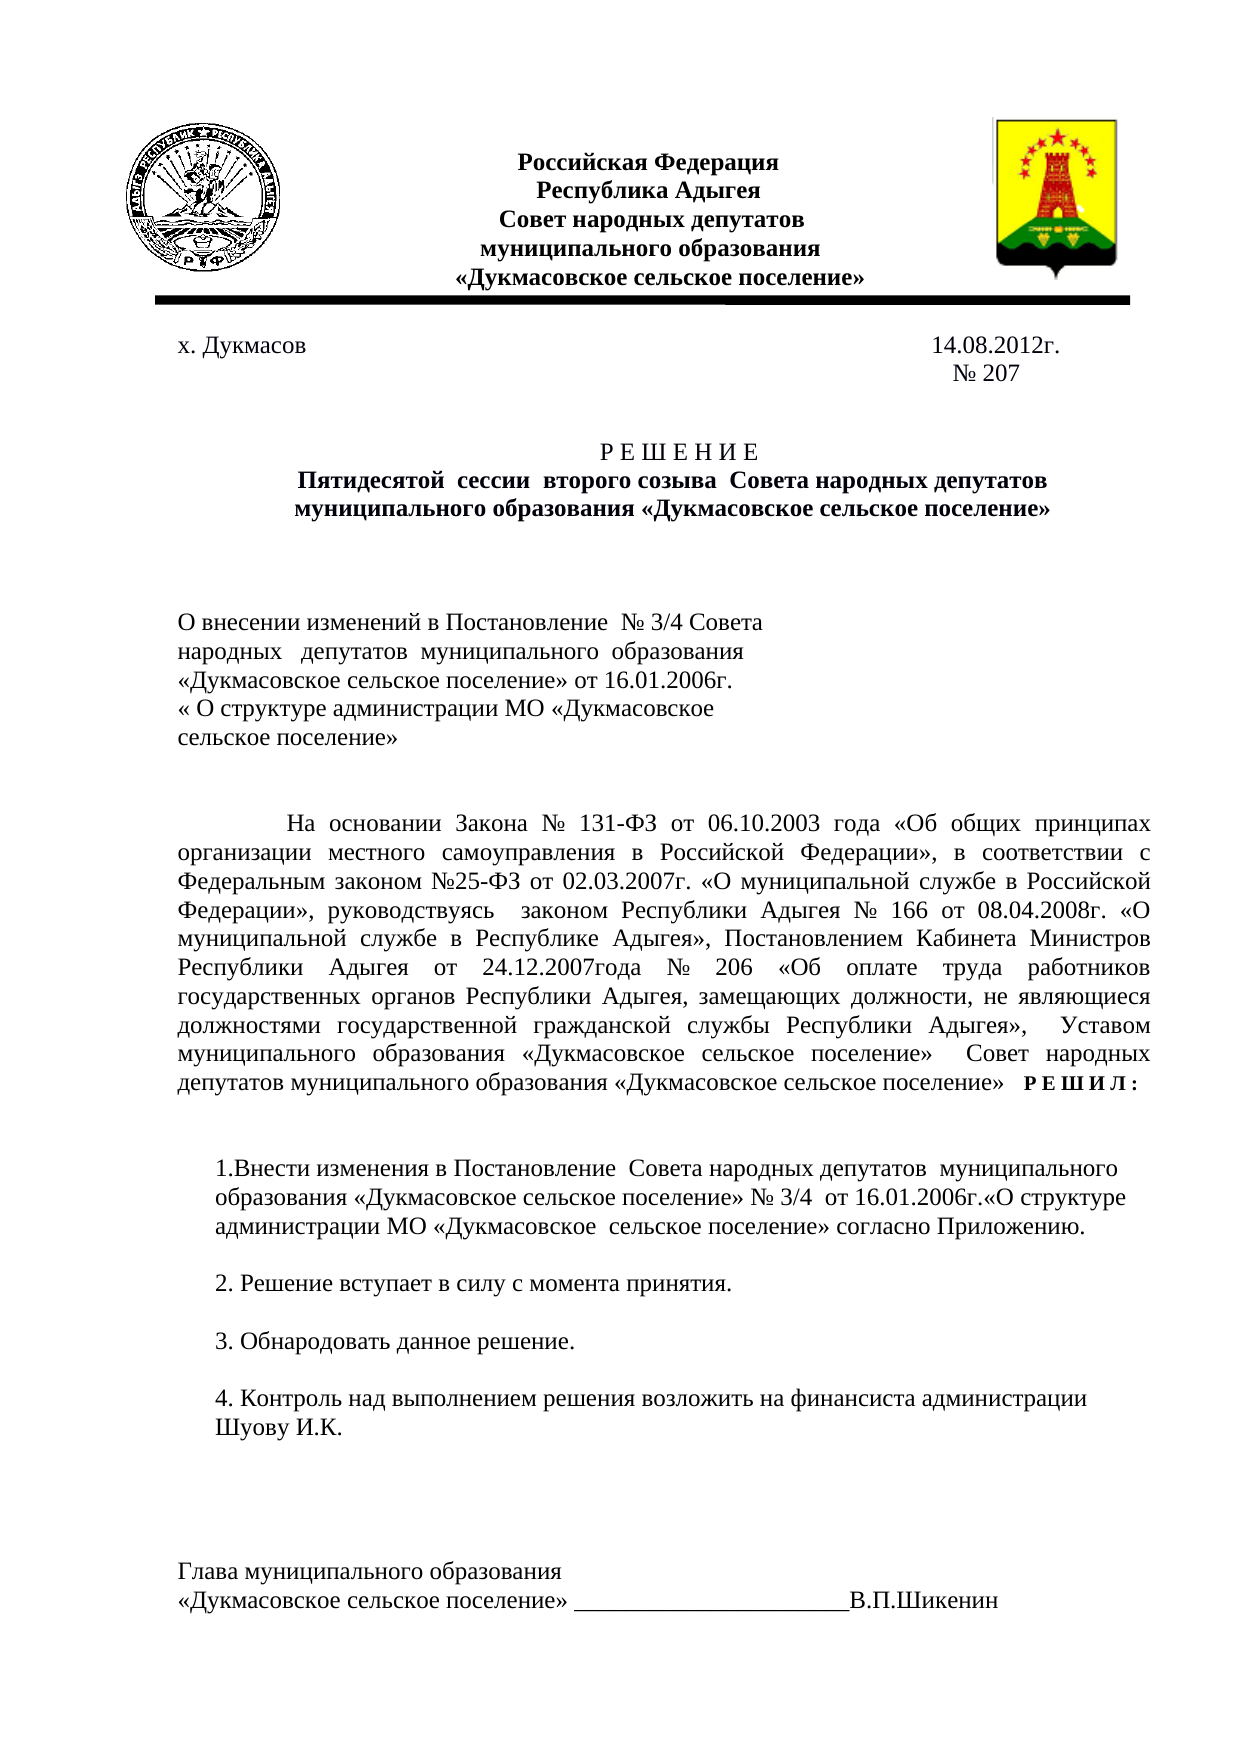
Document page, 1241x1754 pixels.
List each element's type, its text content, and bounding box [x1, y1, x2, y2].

list Р Е Ш Е Н И Е [252, 440, 1093, 465]
text «Дукмасовское сельское поселение» ______________________В.П.Шикенин [177, 1585, 1152, 1613]
text Совет народных депутатов [279, 204, 1152, 233]
list Пятидесятой сессии второго созыва Совета народных депутатов [252, 468, 1093, 493]
text Республика Адыгея [279, 176, 1152, 204]
text народных депутатов муниципального образования [177, 636, 1152, 665]
list муниципального образования «Дукмасовское сельское поселение» [252, 496, 1093, 521]
text 3. Обнародовать данное решение. [215, 1326, 1152, 1355]
list х. Дукмасов 14.08.2012г. [177, 333, 1093, 358]
text 4. Контроль над выполнением решения возложить на финансиста администрации Шуову И.К. [215, 1383, 1152, 1441]
text «Дукмасовское сельское поселение» [177, 262, 1152, 291]
text О внесении изменений в Постановление № 3/4 Совета [177, 607, 1152, 636]
text «Дукмасовское сельское поселение» от 16.01.2006г. [177, 665, 1152, 693]
text « О структуре администрации МО «Дукмасовское сельское поселение» [177, 693, 1152, 751]
text муниципального образования [279, 233, 1152, 262]
text Российская Федерация [279, 147, 1152, 176]
text 1.Внести изменения в Постановление Совета народных депутатов муниципального образования «Дукмасовское сельское поселение» № 3/4 от 16.01.2006г.«О структуре администрации МО «Дукмасовское сельское поселение» согласно Приложению. [215, 1153, 1152, 1240]
picture [992, 117, 1130, 147]
picture [117, 117, 279, 273]
text Глава муниципального образования [177, 1556, 1152, 1585]
text 2. Решение вступает в силу с момента принятия. [215, 1268, 1152, 1297]
text На основании Закона № 131-ФЗ от 06.10.2003 года «Об общих принципах организации местного самоуправления в Российской Федерации», в соответствии с Федеральным законом №25-ФЗ от 02.03.2007г. «О муниципальной службе в Российской Федерации», руководствуясь законом Республики Адыгея № 166 от 08.04.2008г. «О муниципальной службе в Республике Адыгея», Постановлением Кабинета Министров Республики Адыгея от 24.12.2007года № 206 «Об оплате труда работников государственных органов Республики Адыгея, замещающих должности, не являющиеся должностями государственной гражданской службы Республики Адыгея», Уставом муниципального образования «Дукмасовское сельское поселение» Совет народных депутатов муниципального образования «Дукмасовское сельское поселение» Р Е Ш И Л : [177, 808, 1152, 1096]
text № 207 [177, 358, 1093, 387]
